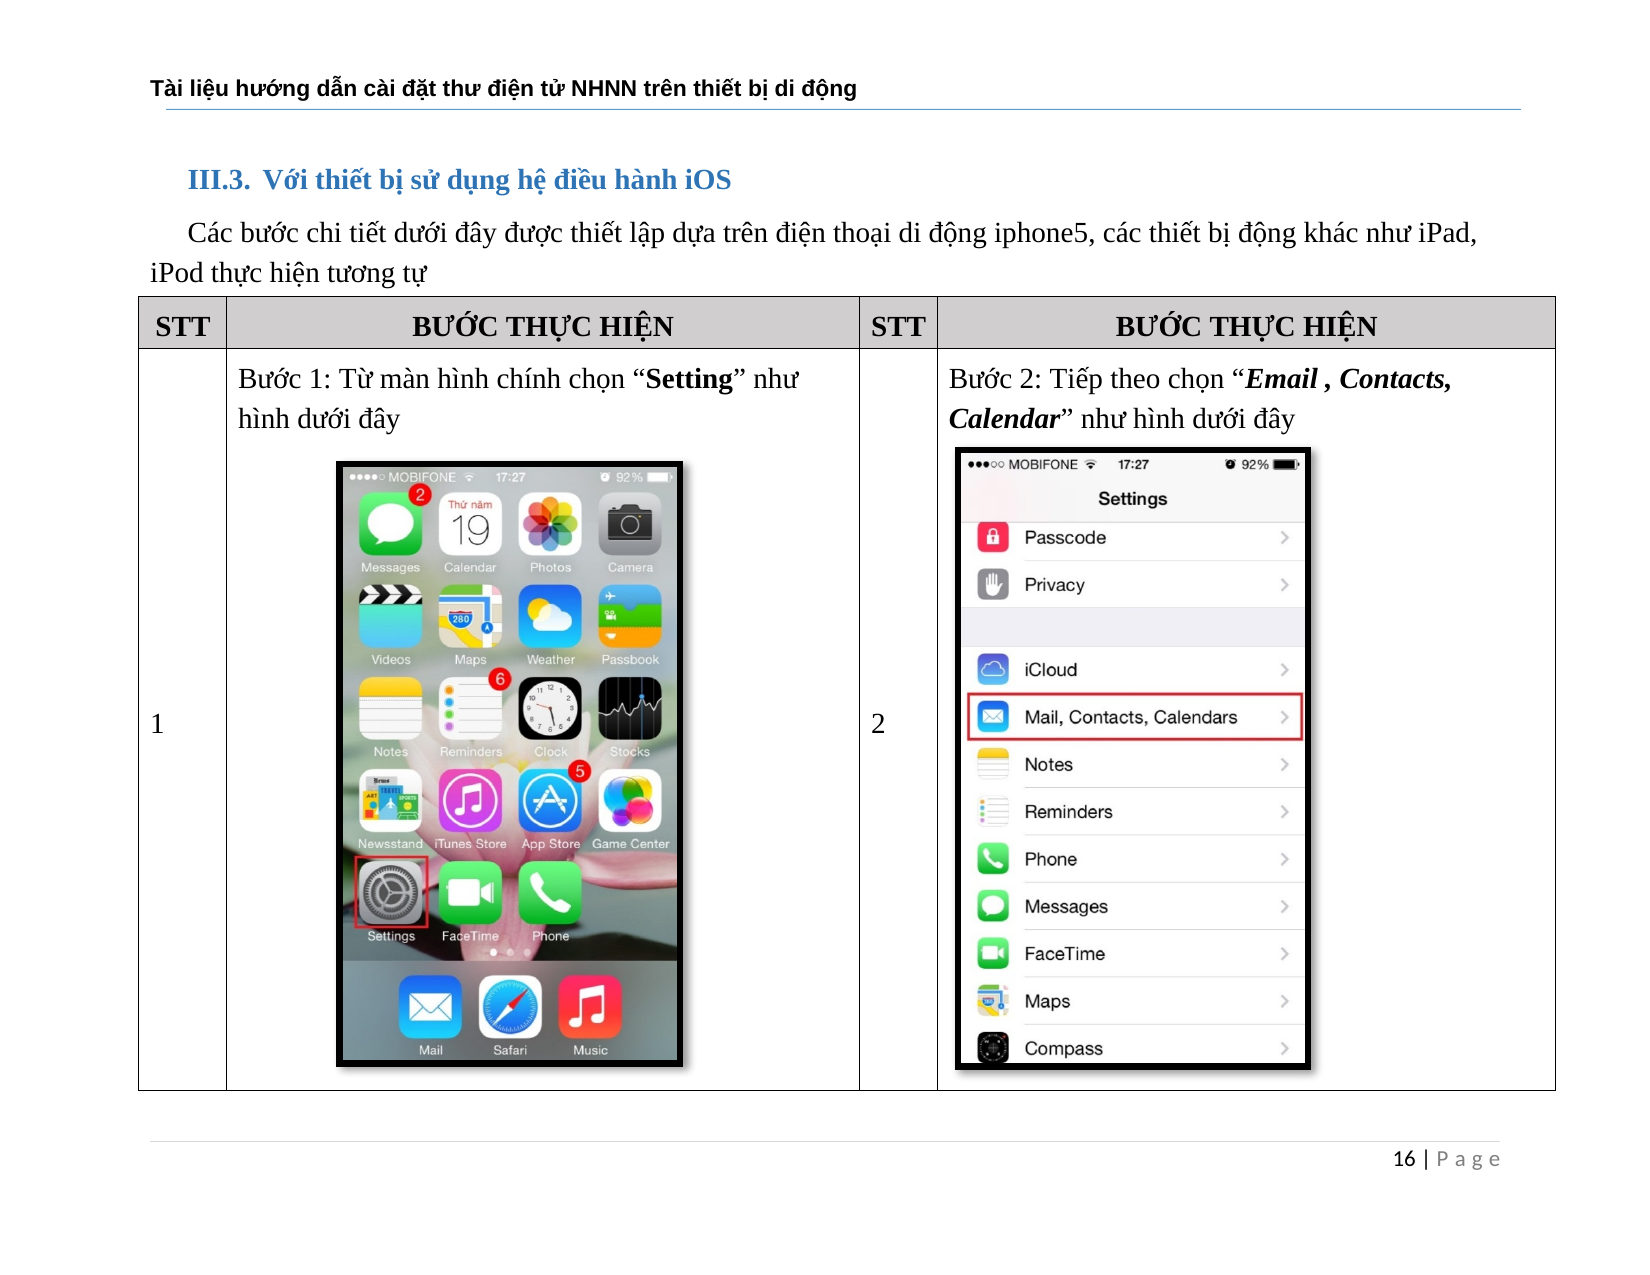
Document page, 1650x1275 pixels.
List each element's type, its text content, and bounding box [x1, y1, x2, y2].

table_cell 1 [139, 349, 226, 1090]
picture [343, 467, 677, 1060]
table_cell Bước 2: Tiếp theo chọn “Email , Contacts, Calendar” như hình dưới đây [938, 349, 1555, 1090]
table_cell 2 [860, 349, 937, 1090]
picture [961, 453, 1305, 1063]
table_cell Bước 1: Từ màn hình chính chọn “Setting” như hình dưới đây [227, 349, 859, 1090]
table_header STT [139, 297, 226, 348]
table_header BƯỚC THỰC HIỆN [938, 297, 1555, 348]
table_header STT [860, 297, 937, 348]
text Các bước chi tiết dưới đây được thiết lập dựa trên điện thoại di động iphone5, các thiết bị động khác như iPad, iPod thực hiện tương tự [150, 215, 1500, 289]
subtitle Với thiết bị sử dụng hệ điều hành iOS [187, 162, 1500, 196]
table_header BƯỚC THỰC HIỆN [227, 297, 859, 348]
